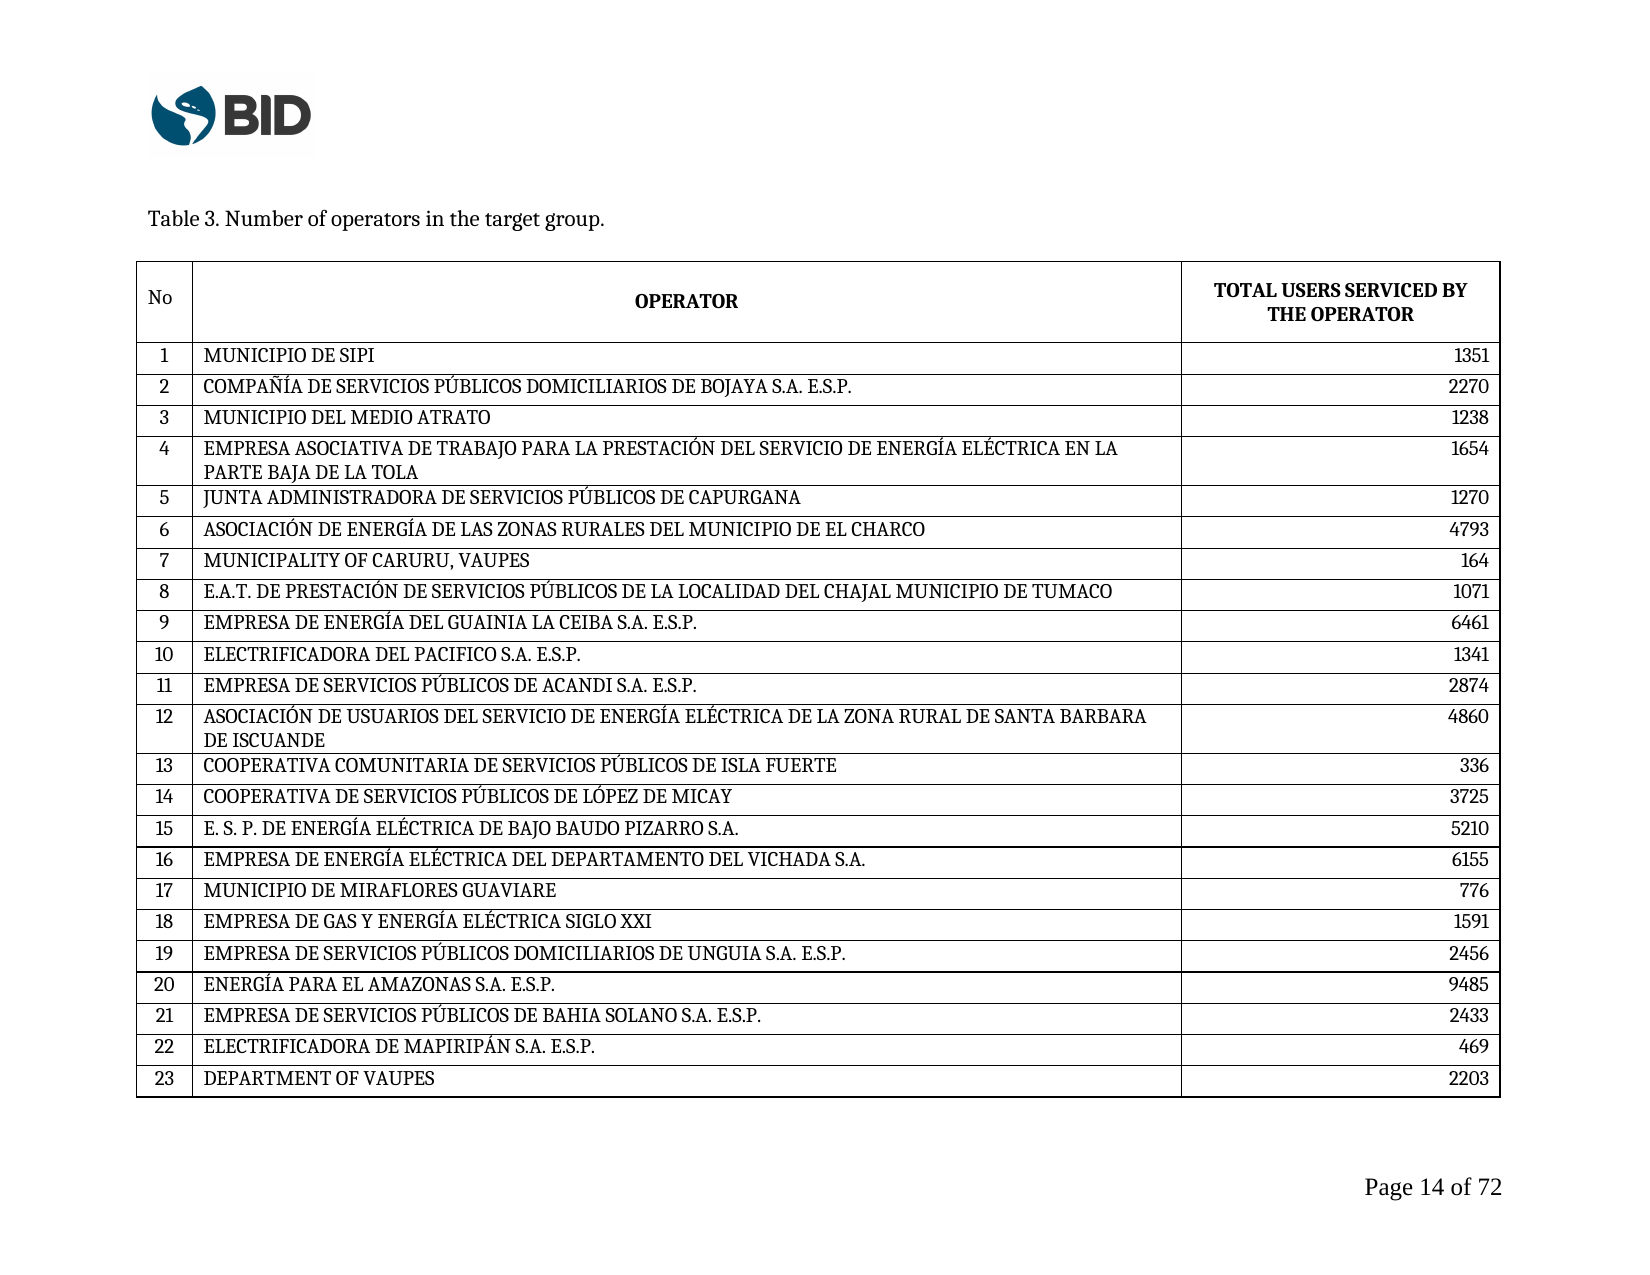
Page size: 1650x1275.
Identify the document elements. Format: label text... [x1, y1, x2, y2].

table_cell 2874 [1182, 674, 1499, 704]
table_cell ASOCIACIÓN DE ENERGÍA DE LAS ZONAS RURALES DEL MUNICIPIO DE EL CHARCO [193, 517, 1181, 547]
table_cell 336 [1182, 754, 1499, 784]
table_header OPERATOR [193, 262, 1181, 342]
table_cell 776 [1182, 879, 1499, 909]
table_cell 13 [137, 754, 192, 784]
table_cell EMPRESA DE ENERGÍA ELÉCTRICA DEL DEPARTAMENTO DEL VICHADA S.A. [193, 848, 1181, 878]
table_cell ASOCIACIÓN DE USUARIOS DEL SERVICIO DE ENERGÍA ELÉCTRICA DE LA ZONA RURAL DE SANTA BARBARA DE ISCUANDE [193, 705, 1181, 753]
table_cell 9485 [1182, 973, 1499, 1003]
table_cell 1341 [1182, 642, 1499, 672]
table_cell 9 [137, 611, 192, 641]
table_cell EMPRESA DE ENERGÍA DEL GUAINIA LA CEIBA S.A. E.S.P. [193, 611, 1181, 641]
table_cell 3725 [1182, 785, 1499, 815]
table_cell 14 [137, 785, 192, 815]
table_cell 164 [1182, 549, 1499, 579]
table_cell EMPRESA DE SERVICIOS PÚBLICOS DOMICILIARIOS DE UNGUIA S.A. E.S.P. [193, 941, 1181, 971]
table_cell 21 [137, 1004, 192, 1034]
table_cell 19 [137, 941, 192, 971]
table_cell MUNICIPIO DE MIRAFLORES GUAVIARE [193, 879, 1181, 909]
table_cell 2 [137, 375, 192, 405]
table_cell 2203 [1182, 1066, 1499, 1096]
table_cell 12 [137, 705, 192, 753]
table_cell MUNICIPIO DE SIPI [193, 343, 1181, 373]
text Table 3. Number of operators in the target group. [148, 206, 1502, 232]
table_cell E.A.T. DE PRESTACIÓN DE SERVICIOS PÚBLICOS DE LA LOCALIDAD DEL CHAJAL MUNICIPIO DE TUMACO [193, 580, 1181, 610]
table_cell ELECTRIFICADORA DE MAPIRIPÁN S.A. E.S.P. [193, 1035, 1181, 1065]
table_cell 1591 [1182, 910, 1499, 940]
table_cell MUNICIPIO DEL MEDIO ATRATO [193, 406, 1181, 436]
table_cell 10 [137, 642, 192, 672]
table_cell 2270 [1182, 375, 1499, 405]
table_cell ENERGÍA PARA EL AMAZONAS S.A. E.S.P. [193, 973, 1181, 1003]
table_cell 18 [137, 910, 192, 940]
table_cell COMPAÑÍA DE SERVICIOS PÚBLICOS DOMICILIARIOS DE BOJAYA S.A. E.S.P. [193, 375, 1181, 405]
table_cell 4 [137, 437, 192, 485]
table_cell 2456 [1182, 941, 1499, 971]
table_cell 1270 [1182, 486, 1499, 516]
table_cell EMPRESA DE GAS Y ENERGÍA ELÉCTRICA SIGLO XXI [193, 910, 1181, 940]
table_cell 6 [137, 517, 192, 547]
table_cell 1238 [1182, 406, 1499, 436]
table_cell JUNTA ADMINISTRADORA DE SERVICIOS PÚBLICOS DE CAPURGANA [193, 486, 1181, 516]
table_cell E. S. P. DE ENERGÍA ELÉCTRICA DE BAJO BAUDO PIZARRO S.A. [193, 816, 1181, 846]
table_cell DEPARTMENT OF VAUPES [193, 1066, 1181, 1096]
table_cell 15 [137, 816, 192, 846]
table_cell 469 [1182, 1035, 1499, 1065]
table_cell EMPRESA ASOCIATIVA DE TRABAJO PARA LA PRESTACIÓN DEL SERVICIO DE ENERGÍA ELÉCTRICA EN LA PARTE BAJA DE LA TOLA [193, 437, 1181, 485]
table_cell EMPRESA DE SERVICIOS PÚBLICOS DE ACANDI S.A. E.S.P. [193, 674, 1181, 704]
table_cell 23 [137, 1066, 192, 1096]
table_cell 1 [137, 343, 192, 373]
table_cell 8 [137, 580, 192, 610]
table_cell 5 [137, 486, 192, 516]
table_cell 1351 [1182, 343, 1499, 373]
table_cell 6461 [1182, 611, 1499, 641]
table_cell EMPRESA DE SERVICIOS PÚBLICOS DE BAHIA SOLANO S.A. E.S.P. [193, 1004, 1181, 1034]
table_cell 7 [137, 549, 192, 579]
table_cell 11 [137, 674, 192, 704]
table_cell 6155 [1182, 848, 1499, 878]
table_cell 1654 [1182, 437, 1499, 485]
table_cell 4793 [1182, 517, 1499, 547]
picture [147, 73, 316, 158]
table_cell 3 [137, 406, 192, 436]
table_cell 2433 [1182, 1004, 1499, 1034]
table_header No [137, 262, 192, 342]
table_cell COOPERATIVA COMUNITARIA DE SERVICIOS PÚBLICOS DE ISLA FUERTE [193, 754, 1181, 784]
table_cell 20 [137, 973, 192, 1003]
table_cell 16 [137, 848, 192, 878]
table_cell COOPERATIVA DE SERVICIOS PÚBLICOS DE LÓPEZ DE MICAY [193, 785, 1181, 815]
table_cell ELECTRIFICADORA DEL PACIFICO S.A. E.S.P. [193, 642, 1181, 672]
table_cell 22 [137, 1035, 192, 1065]
table_header TOTAL USERS SERVICED BY THE OPERATOR [1182, 262, 1499, 342]
table_cell MUNICIPALITY OF CARURU, VAUPES [193, 549, 1181, 579]
table_cell 17 [137, 879, 192, 909]
table_cell 1071 [1182, 580, 1499, 610]
table_cell 4860 [1182, 705, 1499, 753]
table_cell 5210 [1182, 816, 1499, 846]
